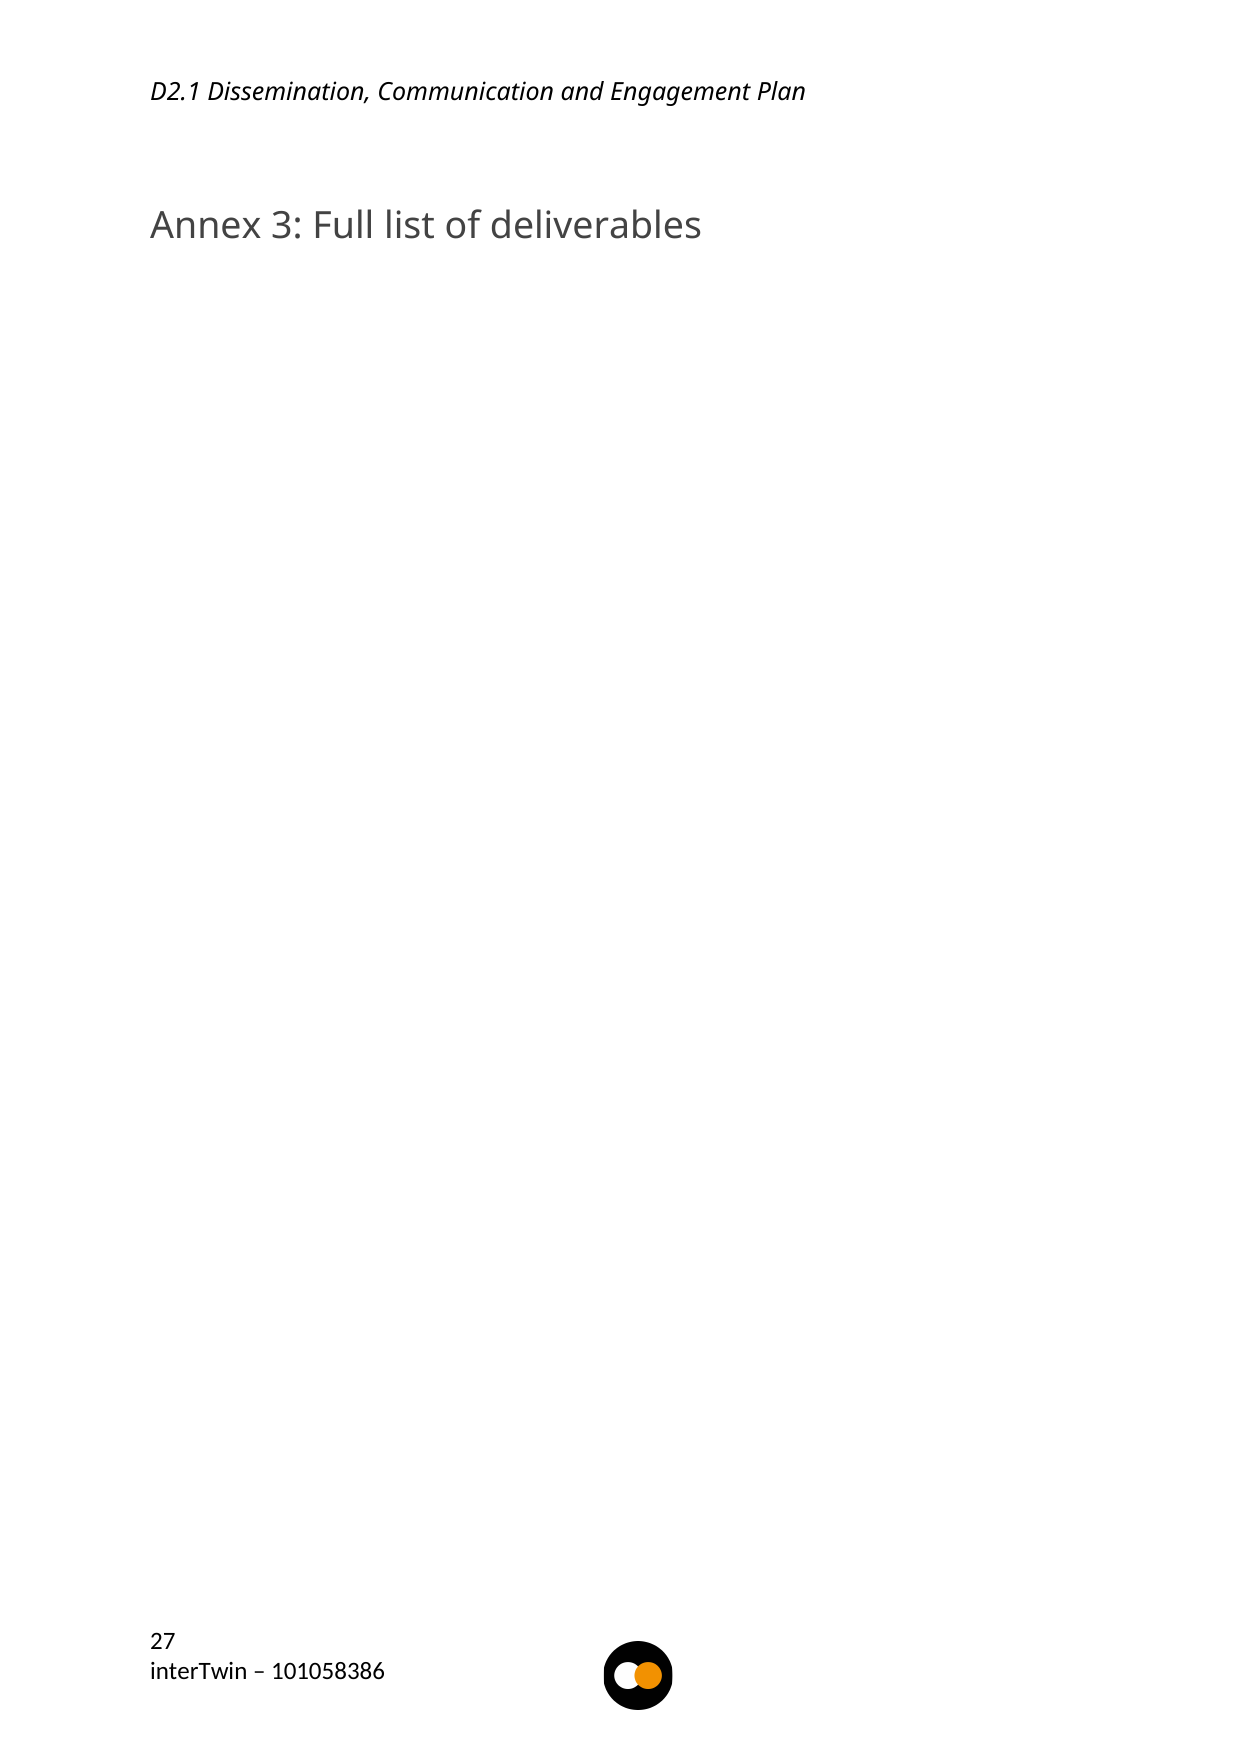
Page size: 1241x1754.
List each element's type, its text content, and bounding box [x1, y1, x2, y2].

picture [603, 1641, 673, 1710]
subtitle Annex 3: Full list of deliverables [150, 198, 1090, 249]
